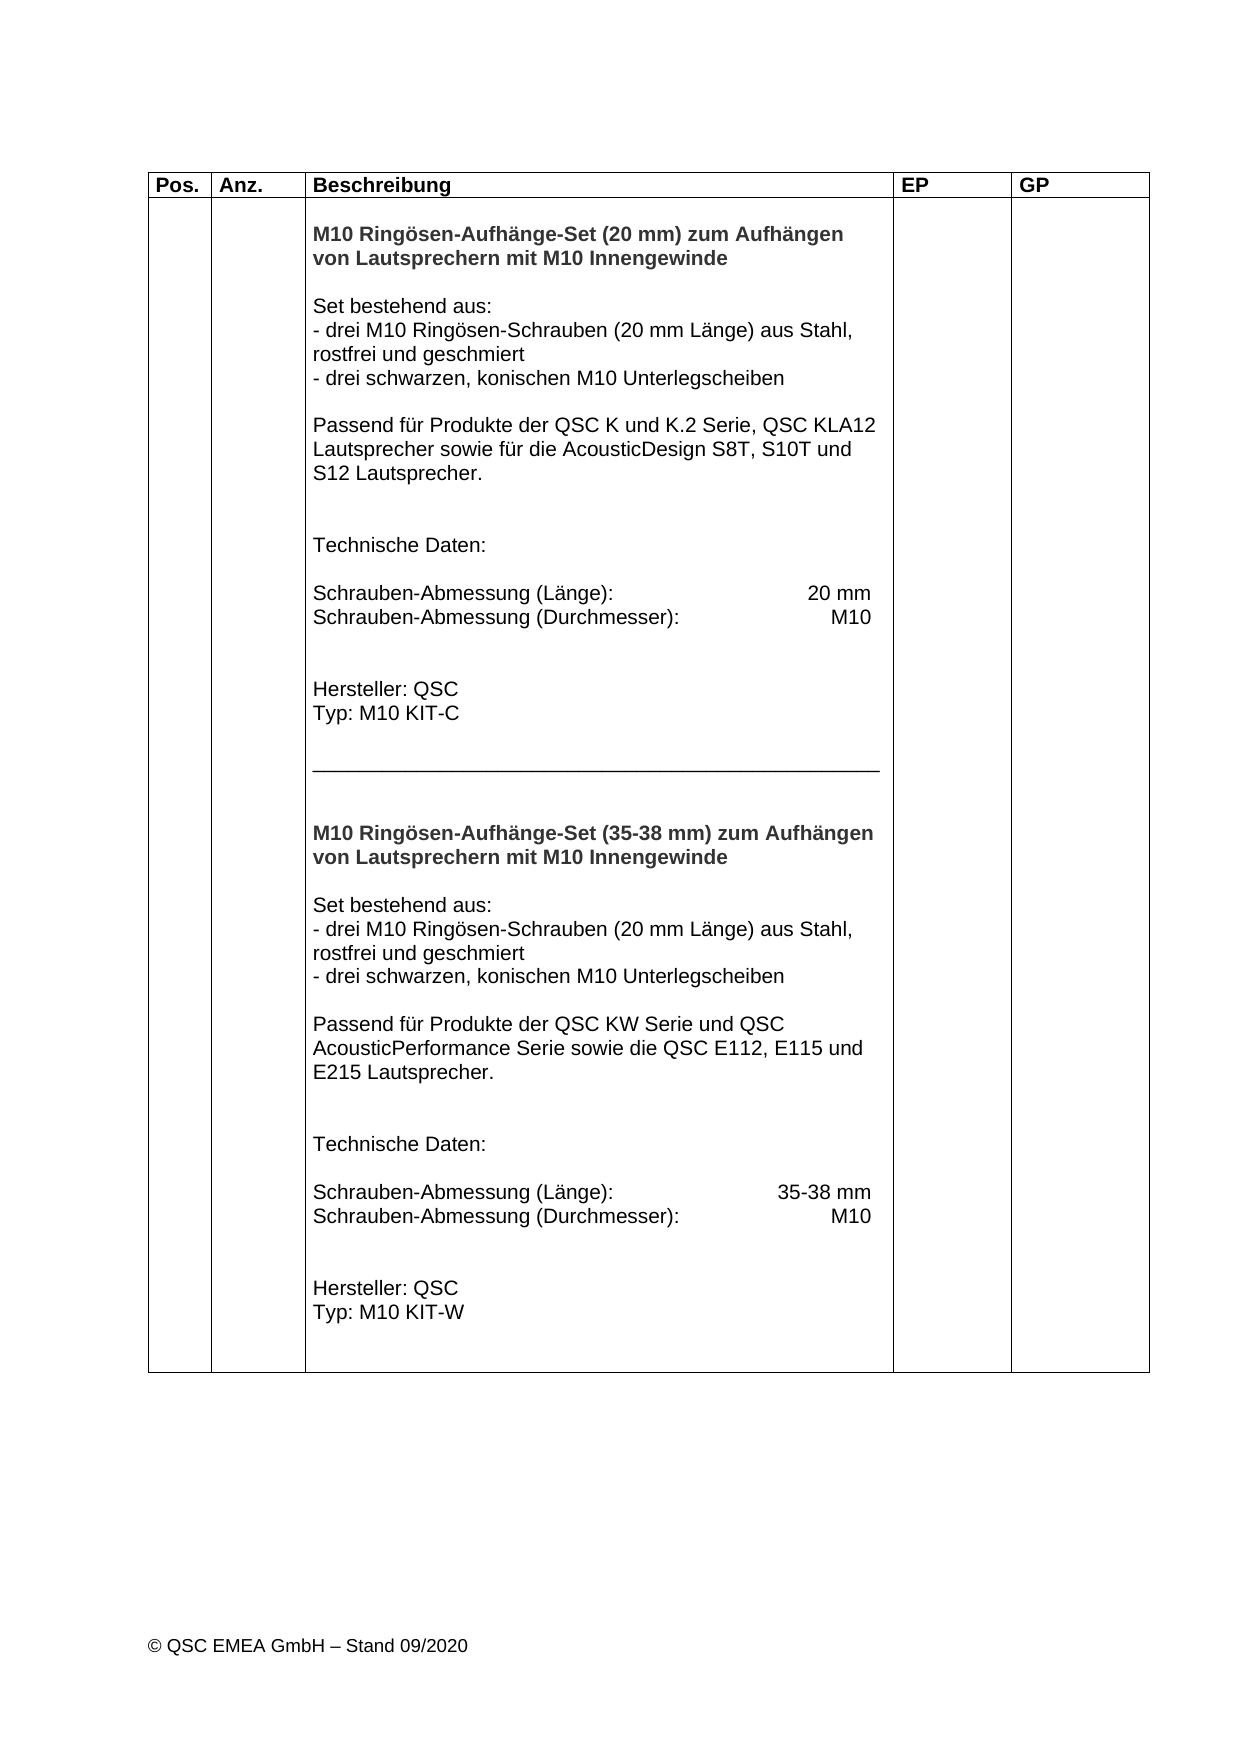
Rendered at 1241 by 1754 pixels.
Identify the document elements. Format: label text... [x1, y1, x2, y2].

table_header EP [894, 173, 1011, 197]
table_cell [212, 198, 305, 1372]
table_header Pos. [149, 173, 211, 197]
table_cell M10 Ringösen-Aufhänge-Set (20 mm) zum Aufhängen von Lautsprechern mit M10 Innengewinde Set bestehend aus: - drei M10 Ringösen-Schrauben (20 mm Länge) aus Stahl, rostfrei und geschmiert - drei schwarzen, konischen M10 Unterlegscheiben Passend für Produkte der QSC K und K.2 Serie, QSC KLA12 Lautsprecher sowie für die AcousticDesign S8T, S10T und S12 Lautsprecher. Technische Daten: Schrauben-Abmessung (Länge): 20 mm Schrauben-Abmessung (Durchmesser): M10 Hersteller: QSC Typ: M10 KIT-C _________________________________________________ M10 Ringösen-Aufhänge-Set (35-38 mm) zum Aufhängen von Lautsprechern mit M10 Innengewinde Set bestehend aus: - drei M10 Ringösen-Schrauben (20 mm Länge) aus Stahl, rostfrei und geschmiert - drei schwarzen, konischen M10 Unterlegscheiben Passend für Produkte der QSC KW Serie und QSC AcousticPerformance Serie sowie die QSC E112, E115 und E215 Lautsprecher. Technische Daten: Schrauben-Abmessung (Länge): 35-38 mm Schrauben-Abmessung (Durchmesser): M10 Hersteller: QSC Typ: M10 KIT-W [306, 198, 893, 1372]
table_header Anz. [212, 173, 305, 197]
table_cell [894, 198, 1011, 1372]
table_cell [149, 198, 211, 1372]
table_header Beschreibung [306, 173, 893, 197]
table_header GP [1012, 173, 1149, 197]
table_cell [1012, 198, 1149, 1372]
